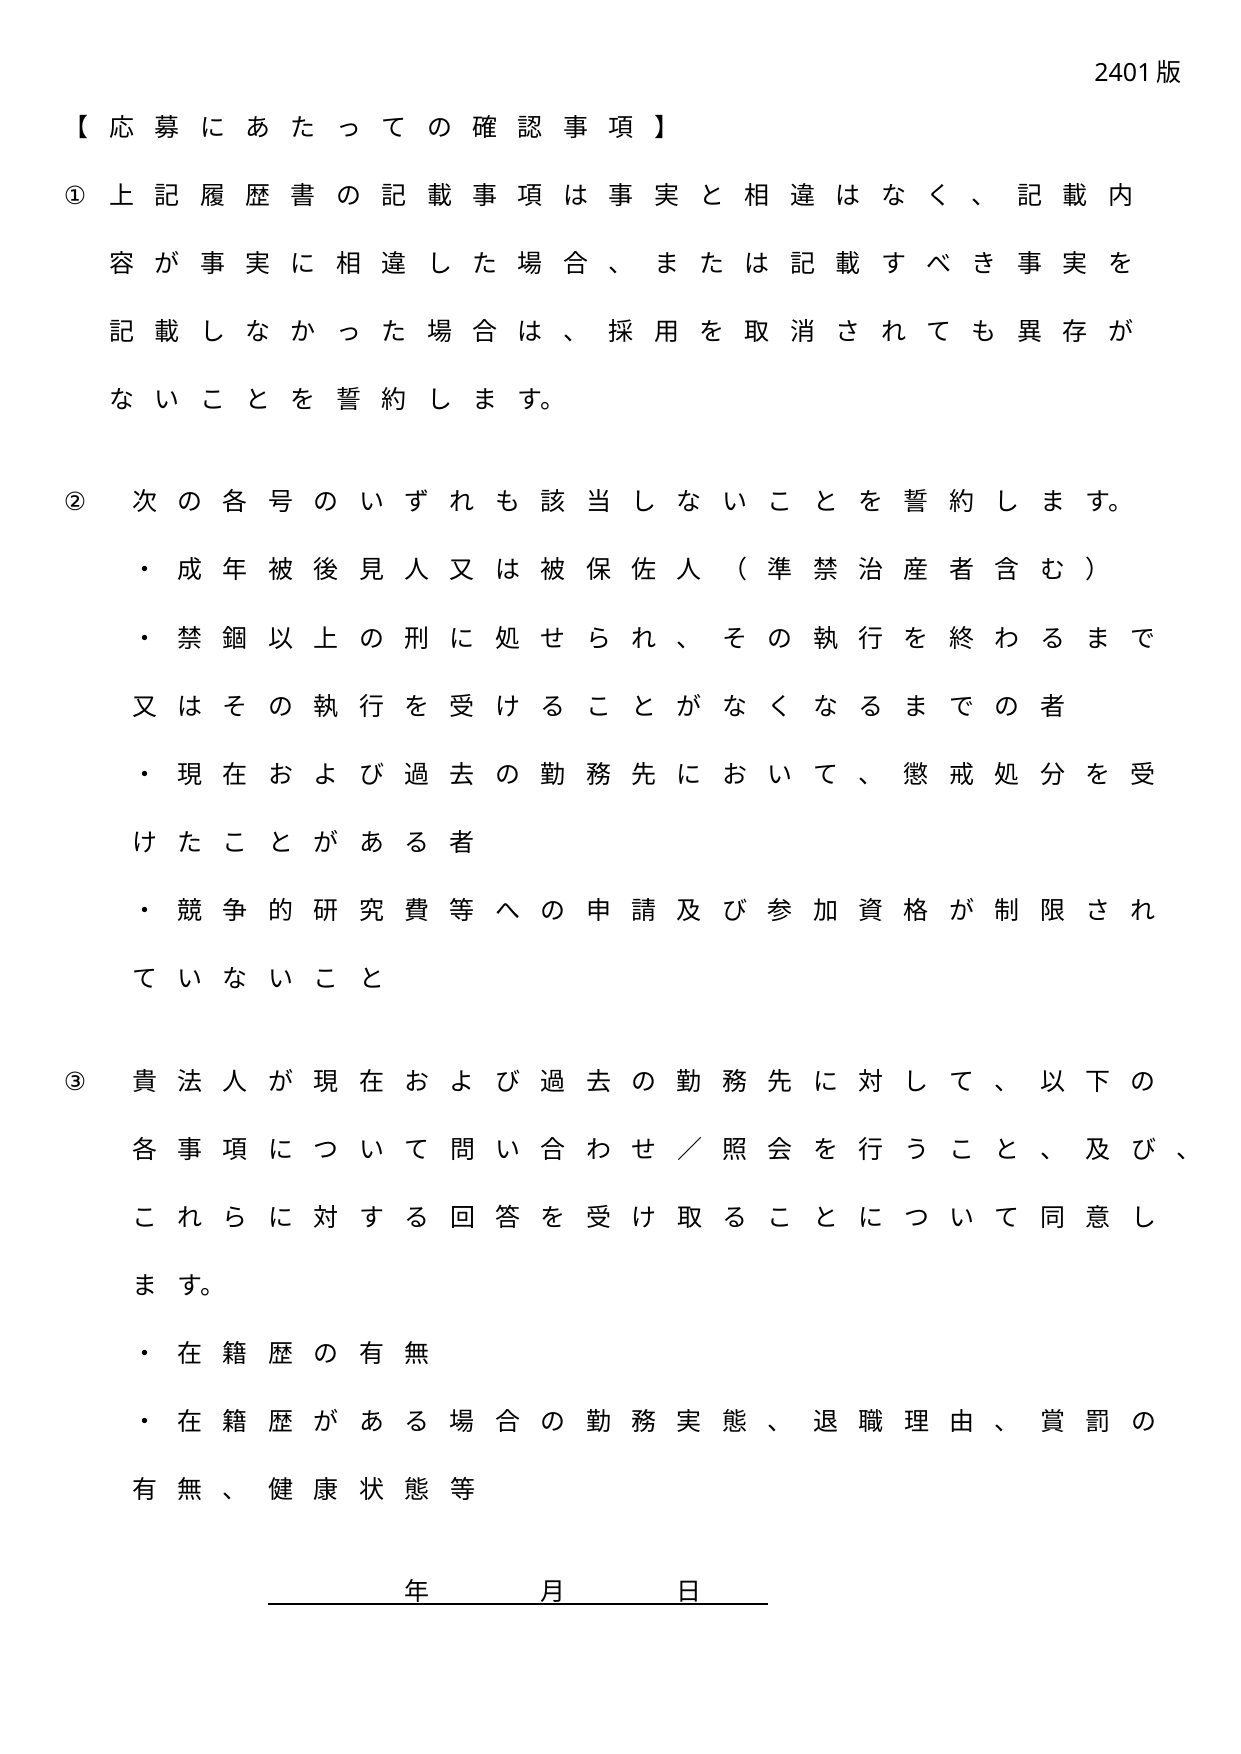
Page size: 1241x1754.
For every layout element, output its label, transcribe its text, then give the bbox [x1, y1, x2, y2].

list 上記履歴書の記載事項は事実と相違はなく、記載内容が事実に相違した場合、または記載すべき事実を記載しなかった場合は、採用を取消されても異存がないことを誓約します。 [64, 159, 1176, 432]
text ・現在および過去の勤務先において、懲戒処分を受けたことがある者 [111, 738, 1176, 875]
text ・在籍歴の有無 [111, 1317, 1176, 1386]
text ・禁錮以上の刑に処せられ、その執行を終わるまで又はその執行を受けることがなくなるまでの者 [111, 602, 1176, 738]
text ・在籍歴がある場合の勤務実態、退職理由、賞罰の有無、健康状態等 [111, 1386, 1176, 1522]
list 貴法人が現在および過去の勤務先に対して、以下の各事項について問い合わせ／照会を行うこと、及び、これらに対する回答を受け取ることについて同意します。 [64, 1045, 1176, 1317]
text 【応募にあたっての確認事項】 [64, 91, 1176, 159]
text 年 月 日 [268, 1556, 1176, 1624]
text ・競争的研究費等への申請及び参加資格が制限されていないこと [111, 875, 1176, 1011]
text ・成年被後見人又は被保佐人（準禁治産者含む） [111, 534, 1176, 602]
list 次の各号のいずれも該当しないことを誓約します。 [64, 466, 1176, 534]
